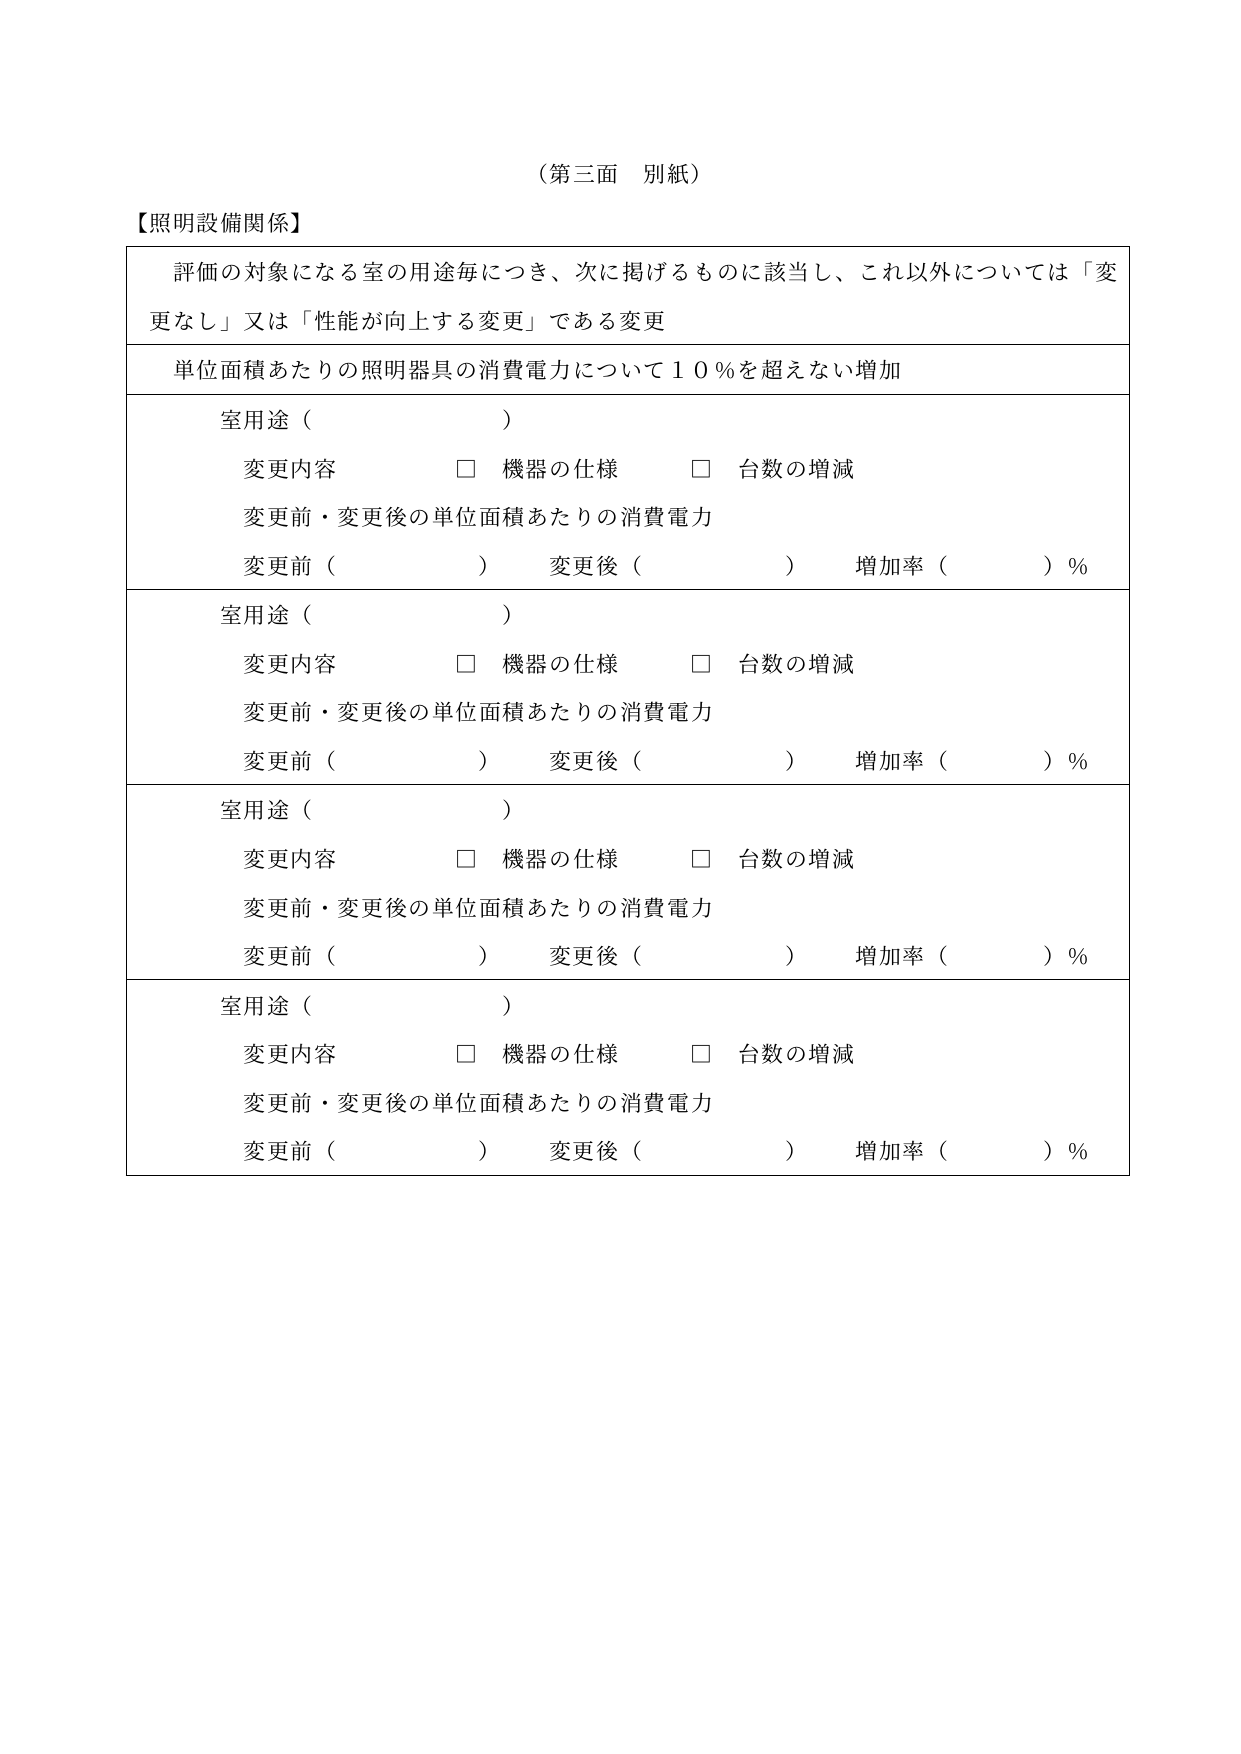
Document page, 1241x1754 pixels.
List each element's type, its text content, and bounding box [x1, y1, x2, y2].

table_cell 室用途（ ） 変更内容 □ 機器の仕様 □ 台数の増減 変更前・変更後の単位面積あたりの消費電力 変更前（ ） 変更後（ ） 増加率（ ）％ [127, 590, 1129, 784]
text 【照明設備関係】 [126, 197, 1114, 246]
table_cell 室用途（ ） 変更内容 □ 機器の仕様 □ 台数の増減 変更前・変更後の単位面積あたりの消費電力 変更前（ ） 変更後（ ） 増加率（ ）％ [127, 785, 1129, 979]
table_cell 室用途（ ） 変更内容 □ 機器の仕様 □ 台数の増減 変更前・変更後の単位面積あたりの消費電力 変更前（ ） 変更後（ ） 増加率（ ）％ [127, 980, 1129, 1174]
table_header 評価の対象になる室の用途毎につき、次に掲げるものに該当し、これ以外については「変更なし」又は「性能が向上する変更」である変更 [127, 247, 1129, 344]
table_cell 単位面積あたりの照明器具の消費電力について１０％を超えない増加 [127, 345, 1129, 394]
text （第三面 別紙） [126, 149, 1114, 197]
table_cell 室用途（ ） 変更内容 □ 機器の仕様 □ 台数の増減 変更前・変更後の単位面積あたりの消費電力 変更前（ ） 変更後（ ） 増加率（ ）％ [127, 395, 1129, 589]
